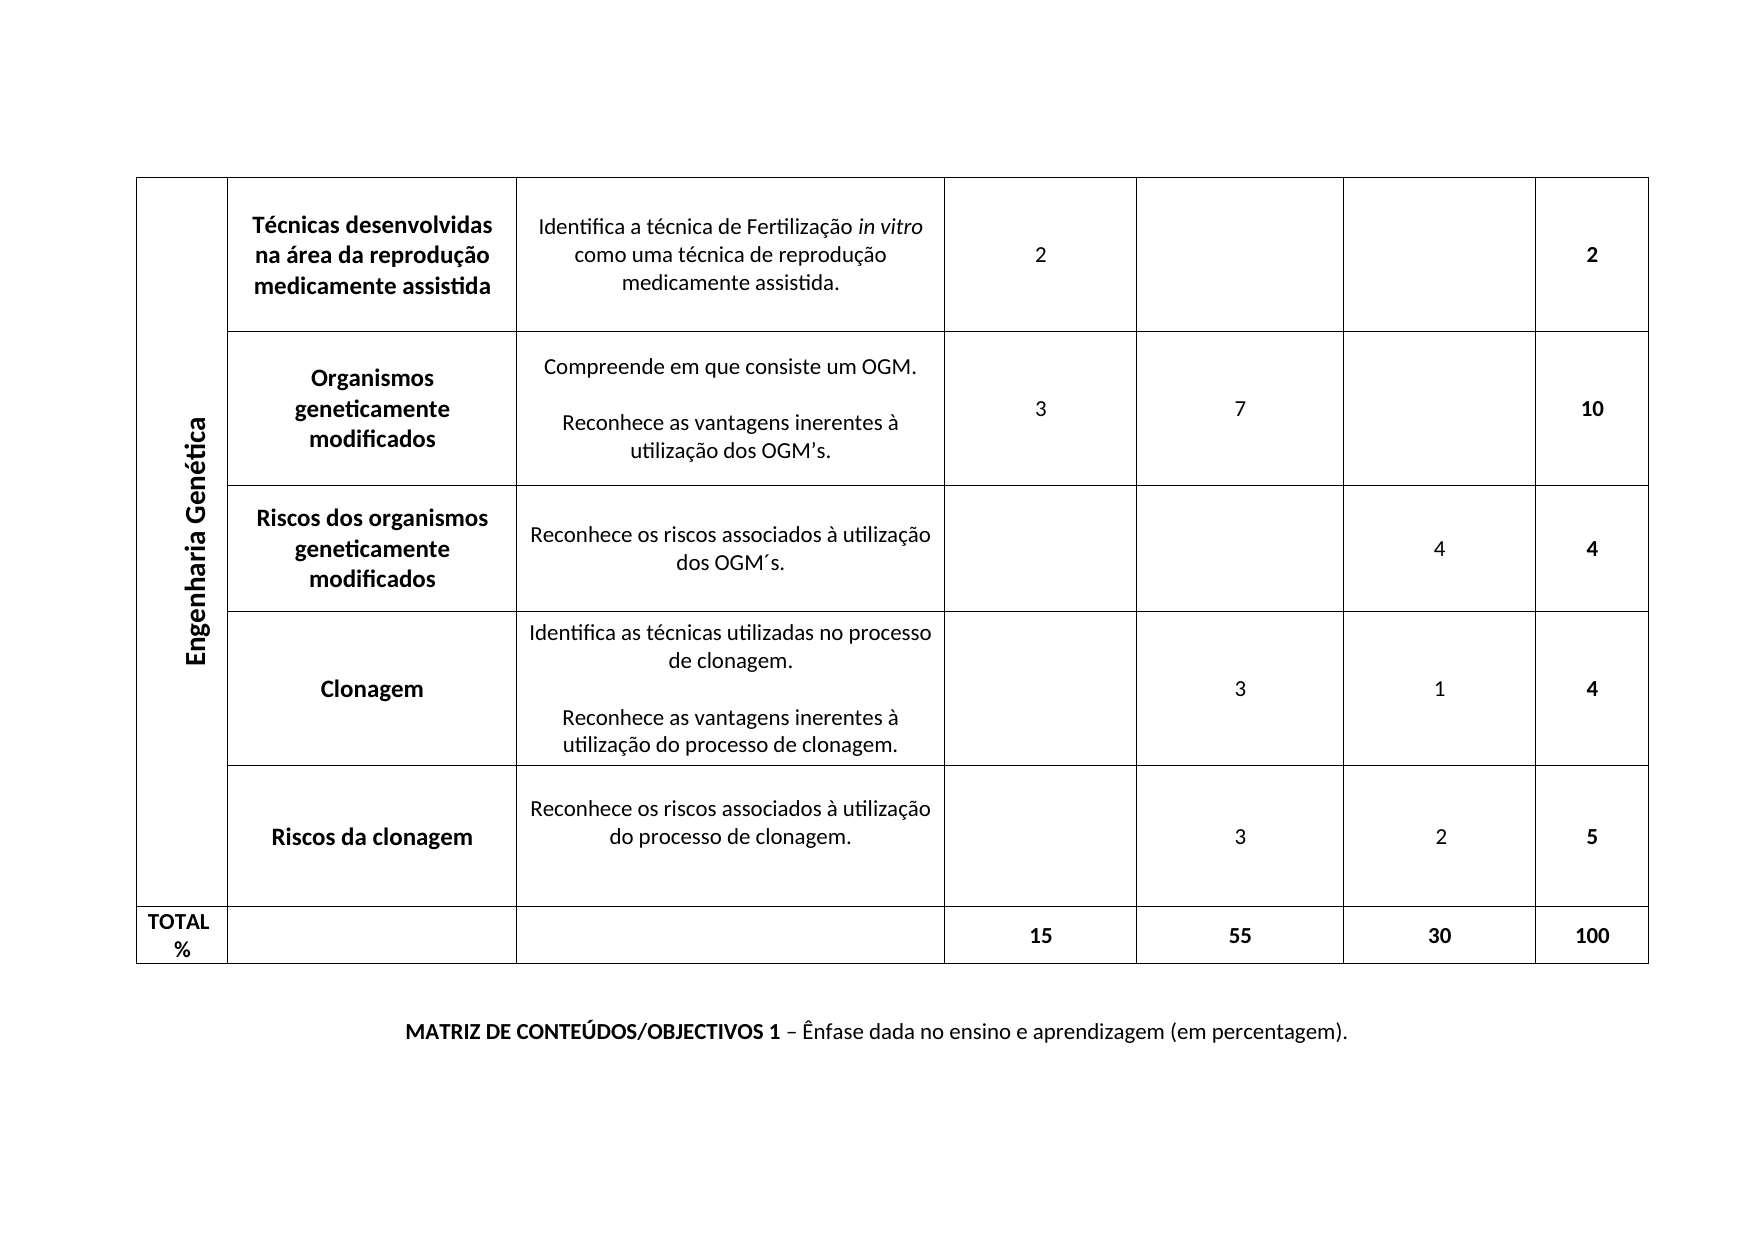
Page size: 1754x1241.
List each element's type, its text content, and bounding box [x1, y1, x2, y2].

table_cell [1344, 332, 1535, 484]
table_cell 3 [945, 332, 1136, 484]
table_cell Identifica a técnica de Fertilização in vitro como uma técnica de reprodução medicamente assistida. [517, 178, 944, 331]
table_cell 5 [1536, 766, 1648, 906]
table_cell 30 [1344, 907, 1535, 963]
table_cell 1 [1344, 612, 1535, 765]
table_cell 2 [1536, 178, 1648, 331]
table_cell Riscos da clonagem [228, 766, 516, 906]
table_cell 2 [1344, 766, 1535, 906]
table_cell 3 [1137, 766, 1343, 906]
table_cell Reconhece os riscos associados à utilização dos OGM´s. [517, 486, 944, 611]
text MATRIZ DE CONTEÚDOS/OBJECTIVOS 1 – Ênfase dada no ensino e aprendizagem (em percentagem). [148, 1017, 1606, 1045]
table_cell 3 [1137, 612, 1343, 765]
table_cell 55 [1137, 907, 1343, 963]
table_cell Organismos geneticamente modificados [228, 332, 516, 484]
table_cell [517, 907, 944, 963]
table_cell Técnicas desenvolvidas na área da reprodução medicamente assistida [228, 178, 516, 331]
table_cell Engenharia Genética [137, 178, 227, 906]
table_cell Reconhece os riscos associados à utilização do processo de clonagem. [517, 766, 944, 906]
table_cell 4 [1536, 486, 1648, 611]
table_cell [228, 907, 516, 963]
table_cell [945, 486, 1136, 611]
table_cell 2 [945, 178, 1136, 331]
table_cell 7 [1137, 332, 1343, 484]
table_cell 100 [1536, 907, 1648, 963]
table_cell [945, 766, 1136, 906]
table_cell 10 [1536, 332, 1648, 484]
table_cell Riscos dos organismos geneticamente modificados [228, 486, 516, 611]
table_cell [1137, 178, 1343, 331]
table_cell Identifica as técnicas utilizadas no processo de clonagem. Reconhece as vantagens inerentes à utilização do processo de clonagem. [517, 612, 944, 765]
table_cell [945, 612, 1136, 765]
table_cell 15 [945, 907, 1136, 963]
table_cell Clonagem [228, 612, 516, 765]
table_cell Compreende em que consiste um OGM. Reconhece as vantagens inerentes à utilização dos OGM’s. [517, 332, 944, 484]
table_cell 4 [1344, 486, 1535, 611]
table_cell [1137, 486, 1343, 611]
table_cell [1344, 178, 1535, 331]
table_cell TOTAL % [137, 907, 227, 963]
table_cell 4 [1536, 612, 1648, 765]
